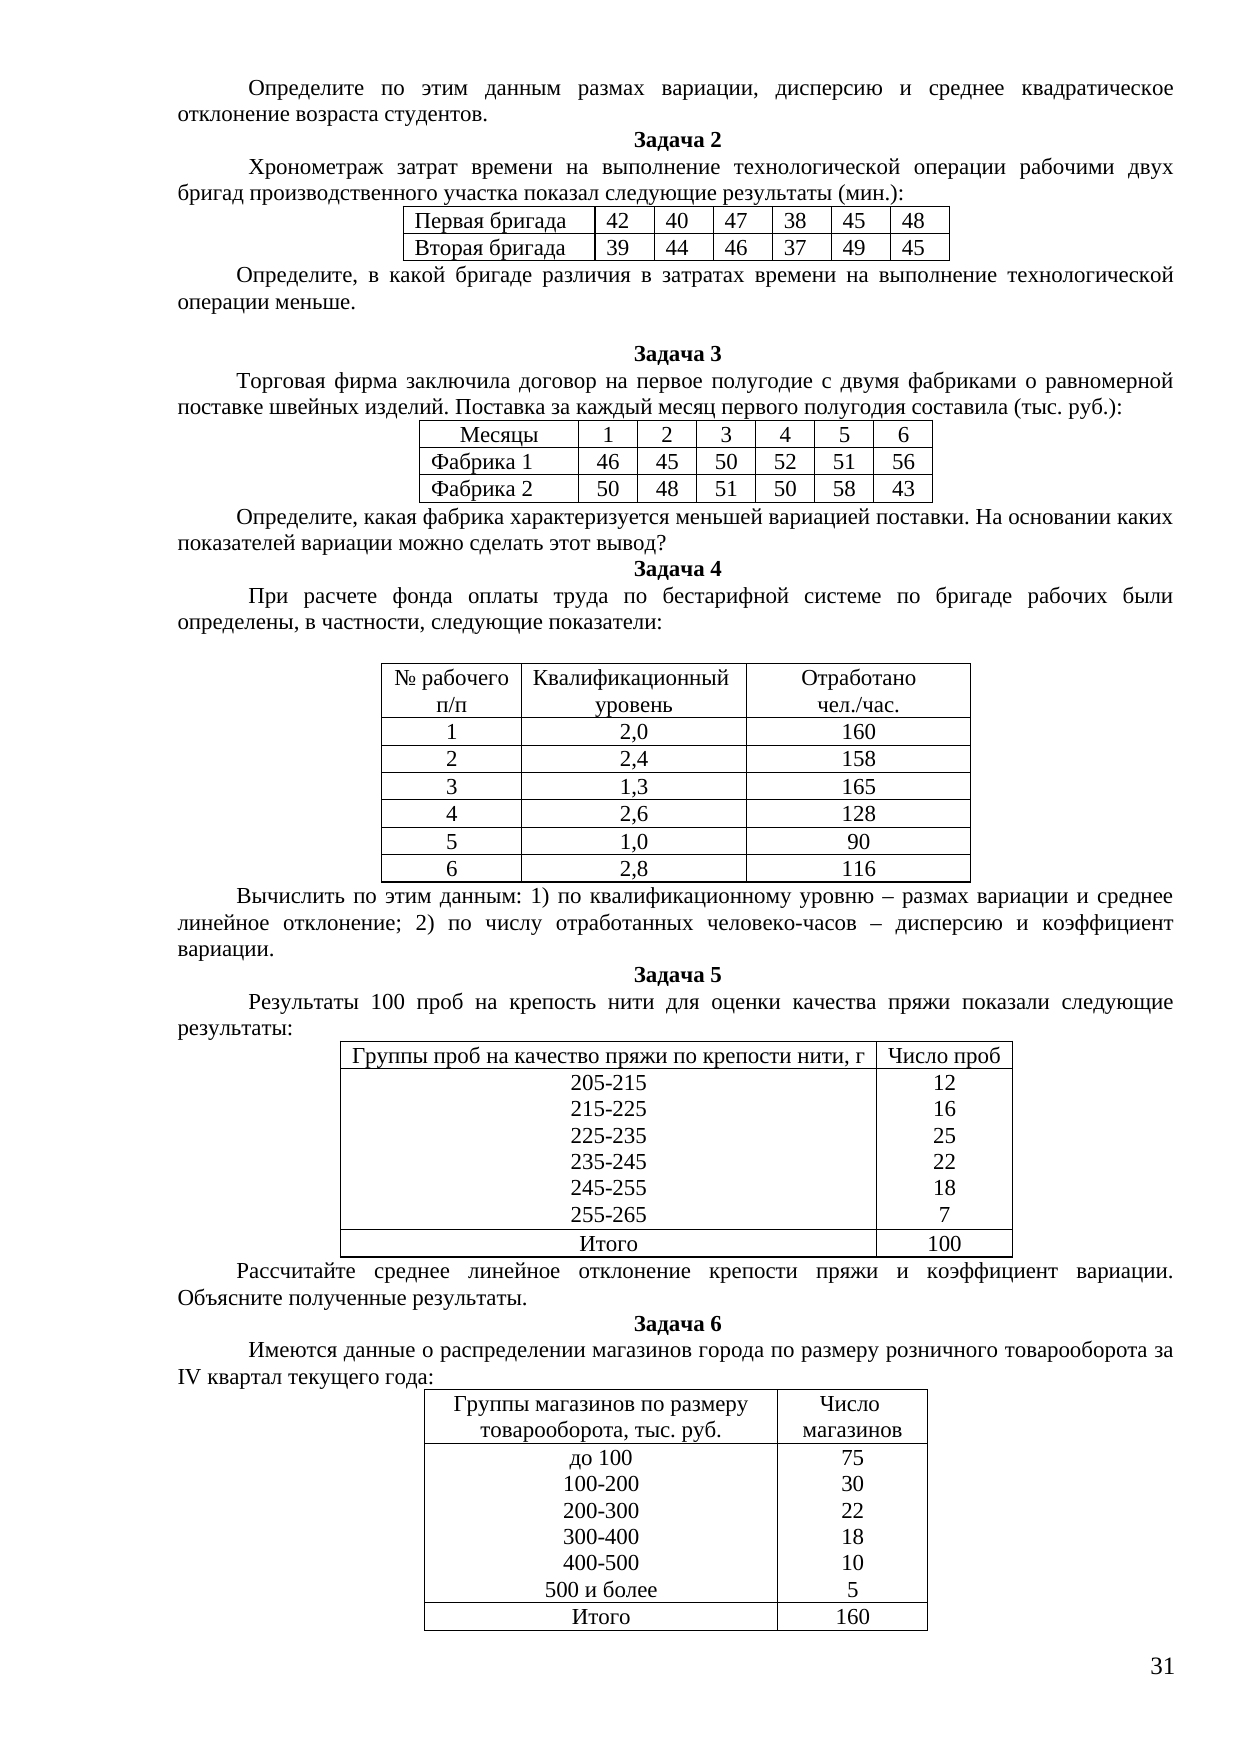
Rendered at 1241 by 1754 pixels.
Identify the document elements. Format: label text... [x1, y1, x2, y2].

text Результаты 100 проб на крепость нити для оценки качества пряжи показали следующие результаты: [177, 988, 1175, 1041]
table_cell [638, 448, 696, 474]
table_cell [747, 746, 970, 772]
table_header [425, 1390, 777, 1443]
text Рассчитайте среднее линейное отклонение крепости пряжи и коэффициент вариации. Объясните полученные результаты. [177, 1257, 1175, 1310]
text Определите, в какой бригаде различия в затратах времени на выполнение технологической операции меньше. [177, 261, 1175, 314]
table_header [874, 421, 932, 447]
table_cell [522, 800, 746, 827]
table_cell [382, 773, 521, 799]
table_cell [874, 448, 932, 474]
text Хронометраж затрат времени на выполнение технологической операции рабочими двух бригад производственного участка показал следующие результаты (мин.): [177, 153, 1175, 206]
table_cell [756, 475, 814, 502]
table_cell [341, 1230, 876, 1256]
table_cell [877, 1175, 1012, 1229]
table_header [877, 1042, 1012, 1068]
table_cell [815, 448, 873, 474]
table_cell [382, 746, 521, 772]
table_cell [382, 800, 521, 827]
table_cell 44 [655, 234, 713, 260]
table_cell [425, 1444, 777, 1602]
table_header 3 [697, 421, 755, 447]
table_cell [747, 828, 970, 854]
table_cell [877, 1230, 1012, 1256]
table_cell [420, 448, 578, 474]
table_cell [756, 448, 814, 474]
text Задача 3 [177, 341, 1178, 367]
text Имеются данные о распределении магазинов города по размеру розничного товарооборота за IV квартал текущего года: [177, 1336, 1175, 1389]
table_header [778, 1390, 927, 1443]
text Задача 6 [177, 1310, 1178, 1336]
table_header 1 [579, 421, 637, 447]
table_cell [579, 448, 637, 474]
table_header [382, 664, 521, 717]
table_header 4 [756, 421, 814, 447]
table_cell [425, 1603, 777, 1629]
table_header 40 [655, 207, 713, 233]
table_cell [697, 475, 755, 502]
table_header 38 [773, 207, 831, 233]
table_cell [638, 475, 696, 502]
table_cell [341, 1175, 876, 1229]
text Задача 4 [177, 556, 1178, 582]
table_cell Вторая бригада [404, 234, 594, 260]
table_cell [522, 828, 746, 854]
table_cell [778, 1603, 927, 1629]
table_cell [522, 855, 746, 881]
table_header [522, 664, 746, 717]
table_header 47 [714, 207, 772, 233]
text Вычислить по этим данным: 1) по квалификационному уровню – размах вариации и среднее линейное отклонение; 2) по числу отработанных человеко-часов – дисперсию и коэффициент вариации. [177, 882, 1175, 962]
table_header 48 [891, 207, 949, 233]
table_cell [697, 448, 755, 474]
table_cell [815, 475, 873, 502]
table_cell 49 [832, 234, 890, 260]
table_cell 45 [891, 234, 949, 260]
table_cell 37 [773, 234, 831, 260]
text Торговая фирма заключила договор на первое полугодие с двумя фабриками о равномерной поставке швейных изделий. Поставка за каждый месяц первого полугодия составила (тыс. руб.): [177, 367, 1175, 419]
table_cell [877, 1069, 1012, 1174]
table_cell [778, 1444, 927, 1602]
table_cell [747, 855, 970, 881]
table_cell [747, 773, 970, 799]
table_header 45 [832, 207, 890, 233]
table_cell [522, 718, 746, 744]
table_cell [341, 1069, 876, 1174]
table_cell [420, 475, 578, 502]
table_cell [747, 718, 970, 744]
text Определите по этим данным размах вариации, дисперсию и среднее квадратическое отклонение возраста студентов. [177, 74, 1175, 127]
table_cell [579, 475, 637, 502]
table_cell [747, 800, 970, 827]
table_header 2 [638, 421, 696, 447]
table_header 42 [596, 207, 654, 233]
table_header Месяцы [420, 421, 578, 447]
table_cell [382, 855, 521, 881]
table_header 5 [815, 421, 873, 447]
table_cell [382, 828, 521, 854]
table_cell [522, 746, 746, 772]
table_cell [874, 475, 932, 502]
text При расчете фонда оплаты труда по бестарифной системе по бригаде рабочих были определены, в частности, следующие показатели: [177, 582, 1175, 634]
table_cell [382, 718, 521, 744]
table_cell 39 [596, 234, 654, 260]
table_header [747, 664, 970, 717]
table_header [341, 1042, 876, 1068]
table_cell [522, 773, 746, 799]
table_header Первая бригада [404, 207, 594, 233]
text Задача 5 [177, 962, 1178, 988]
text Задача 2 [177, 127, 1178, 153]
text Определите, какая фабрика характеризуется меньшей вариацией поставки. На основании каких показателей вариации можно сделать этот вывод? [177, 503, 1175, 556]
table_cell 46 [714, 234, 772, 260]
